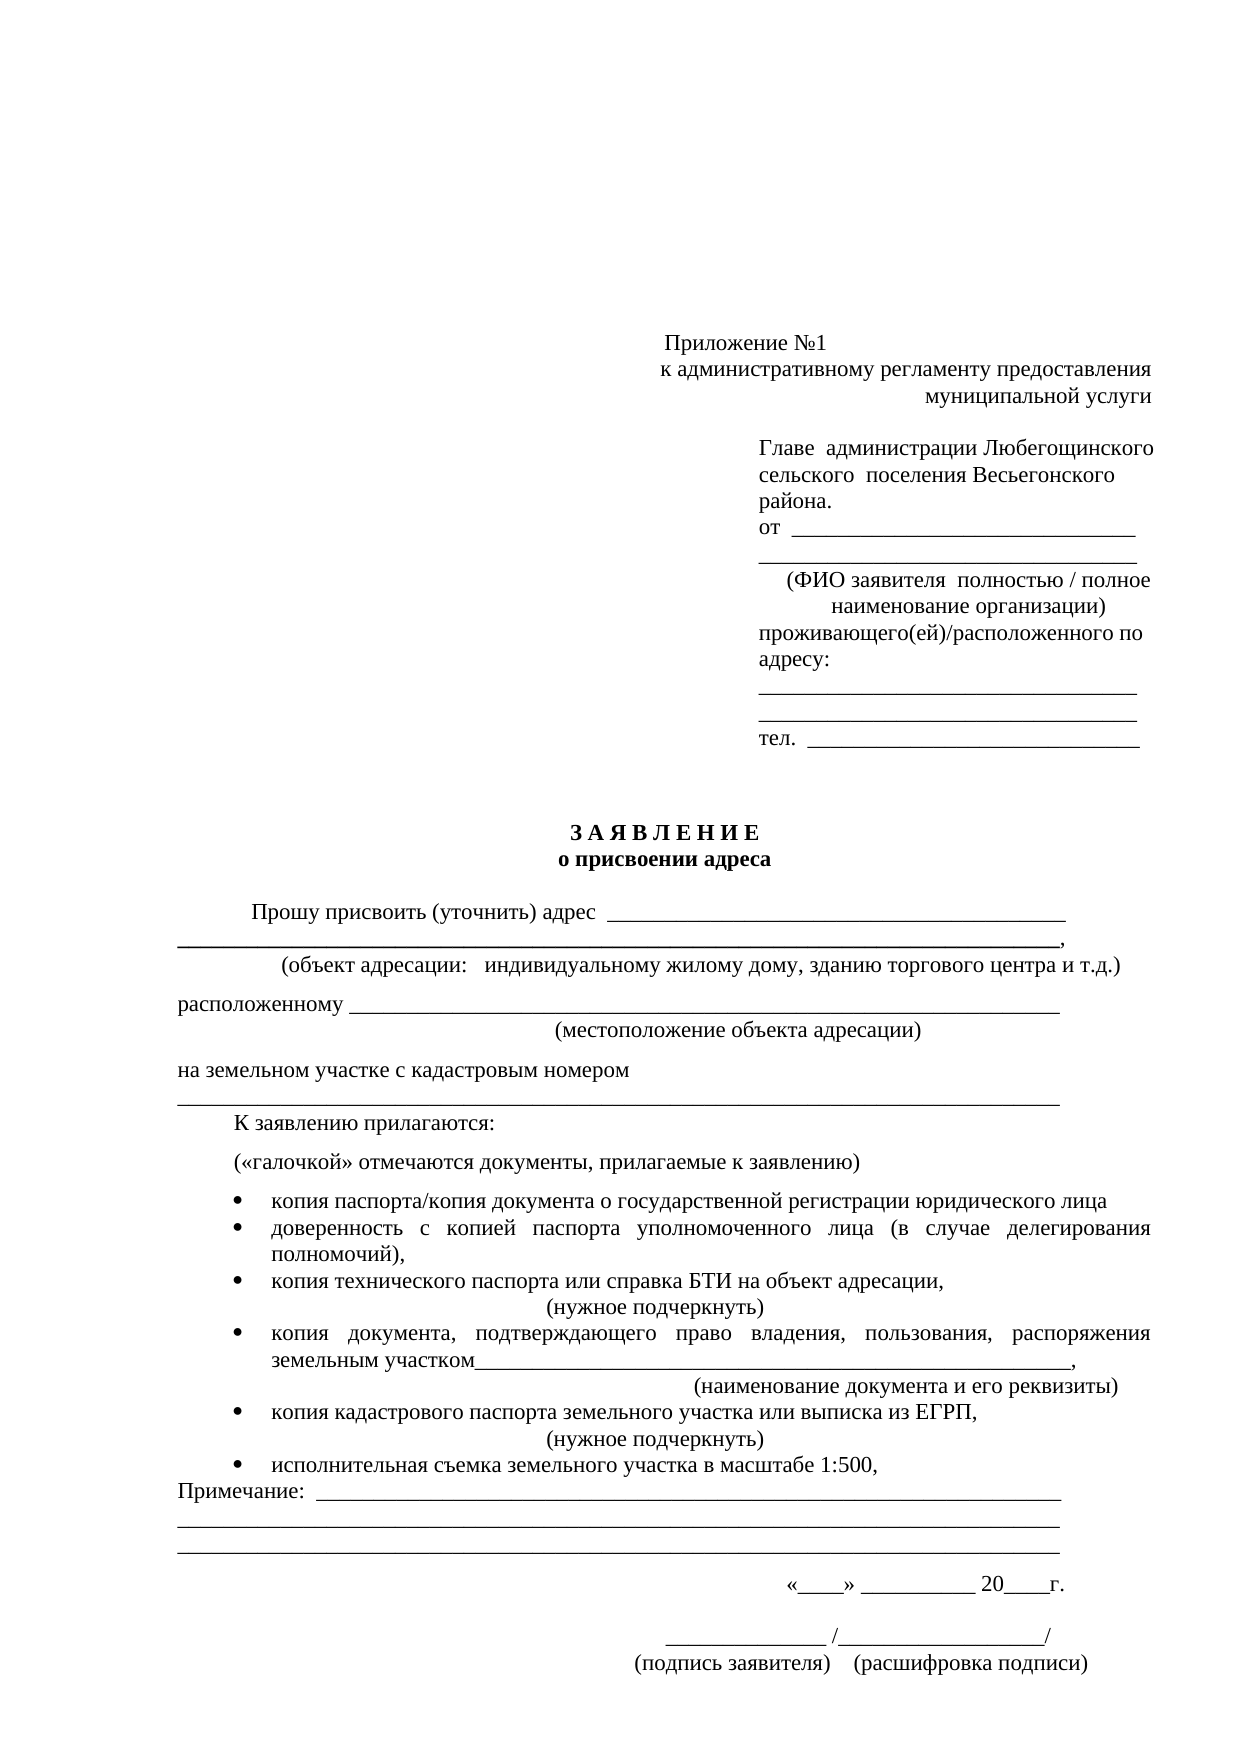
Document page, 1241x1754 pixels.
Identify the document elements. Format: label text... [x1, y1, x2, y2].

text З А Я В Л Е Н И Е [177, 819, 1152, 845]
text ______________ /__________________/ [177, 1622, 1152, 1649]
text (нужное подчеркнуть) [475, 1293, 1152, 1319]
list исполнительная съемка земельного участка в масштабе 1:500, [233, 1451, 1152, 1477]
text (местоположение объекта адресации) [251, 1016, 1152, 1043]
text _____________________________________________________________________________, [177, 924, 1152, 951]
text Прошу присвоить (уточнить) адрес ________________________________________ [177, 898, 1152, 924]
text («галочкой» отмечаются документы, прилагаемые к заявлению) [177, 1148, 1152, 1174]
text _____________________________________________________________________________ [177, 1530, 1152, 1557]
text (объект адресации: индивидуальному жилому дому, зданию торгового центра и т.д.) [177, 951, 1152, 977]
table_header Главе администрации Любегощинского сельского поселения Весьегонского района. от ______________________________ _________________________________ (ФИО заявителя полностью / полное наименование организации) проживающего(ей)/расположенного по адресу: _________________________________ _________________________________ тел. _____________________________ [166, 434, 1190, 779]
list копия кадастрового паспорта земельного участка или выписка из ЕГРП, [233, 1398, 1152, 1425]
text _____________________________________________________________________________ [177, 1504, 1152, 1530]
text Приложение №1 [177, 329, 1152, 355]
text К заявлению прилагаются: [177, 1109, 1152, 1135]
list доверенность с копией паспорта уполномоченного лица (в случае делегирования полномочий), [233, 1214, 1152, 1267]
text (наименование документа и его реквизиты) [622, 1372, 1152, 1398]
text «____» __________ 20____г. [693, 1570, 1152, 1596]
title к административному регламенту предоставления муниципальной услуги [177, 355, 1152, 408]
text (подпись заявителя) (расшифровка подписи) [177, 1649, 1152, 1675]
text Примечание: _________________________________________________________________ [177, 1477, 1152, 1504]
list копия документа, подтверждающего право владения, пользования, распоряжения земельным участком____________________________________________________, [233, 1319, 1152, 1372]
list копия паспорта/копия документа о государственной регистрации юридического лица [233, 1188, 1152, 1214]
text о присвоении адреса [177, 845, 1152, 872]
text расположенному ______________________________________________________________ [177, 990, 1152, 1016]
text (нужное подчеркнуть) [475, 1425, 1152, 1451]
list копия технического паспорта или справка БТИ на объект адресации, [233, 1267, 1152, 1293]
text на земельном участке с кадастровым номером _____________________________________________________________________________ [177, 1056, 1152, 1109]
